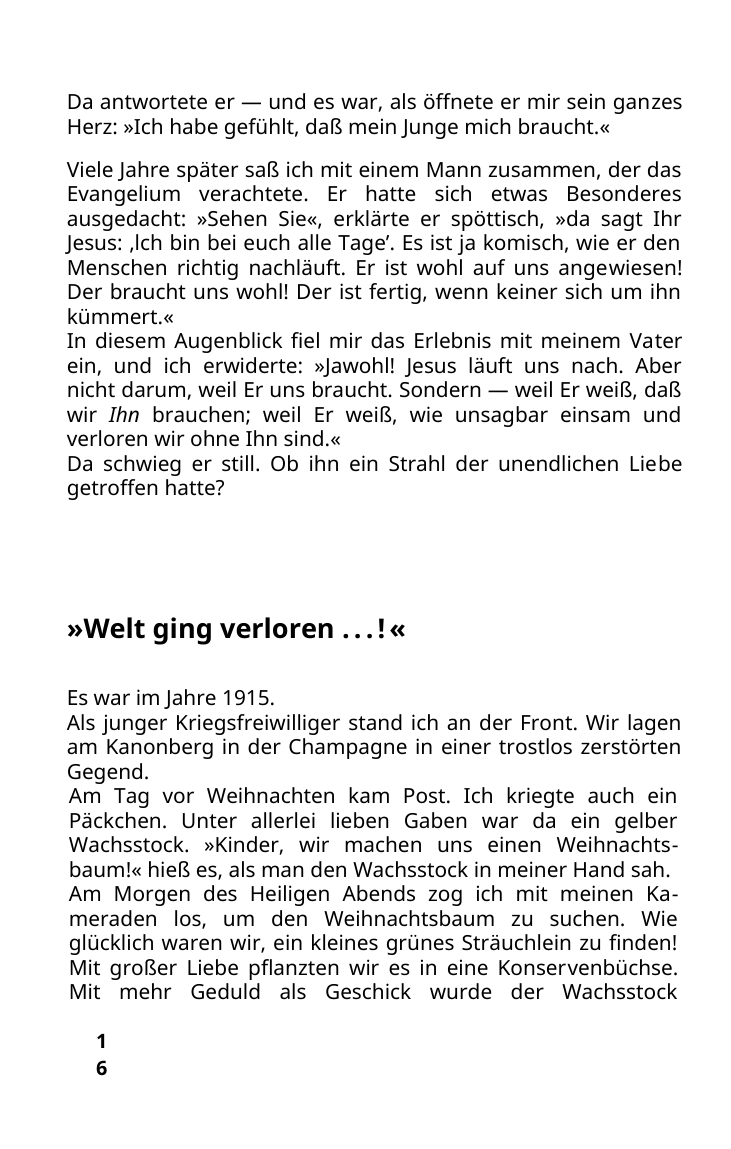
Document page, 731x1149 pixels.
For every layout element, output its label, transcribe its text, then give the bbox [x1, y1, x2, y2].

text Da schwieg er still. Ob ihn ein Strahl der unendlichen Liebe getroffen hatte? [67, 451, 682, 500]
text In diesem Augenblick fiel mir das Erlebnis mit meinem Vater ein, und ich erwiderte: »Jawohl! Jesus läuft uns nach. Aber nicht darum, weil Er uns braucht. Sondern — weil Er weiß, daß wir Ihn brauchen; weil Er weiß, wie unsagbar einsam und verloren wir ohne Ihn sind.« [67, 329, 682, 451]
text Am Tag vor Weihnachten kam Post. Ich kriegte auch ein Päckchen. Unter allerlei lieben Gaben war da ein gelber Wachsstock. »Kinder, wir machen uns einen Weihnachtsbaum!« hieß es, als man den Wachsstock in meiner Hand sah. [69, 784, 678, 882]
text Es war im Jahre 1915. [67, 686, 730, 711]
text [69, 882, 678, 1004]
text Als junger Kriegsfreiwilliger stand ich an der Front. Wir lagen am Kanonberg in der Champagne in einer trostlos zerstörten Gegend. [67, 711, 682, 784]
text Viele Jahre später saß ich mit einem Mann zusammen, der das Evangelium verachtete. Er hatte sich etwas Besonderes ausgedacht: »Sehen Sie«, erklärte er spöttisch, »da sagt Ihr Jesus: ,lch bin bei euch alle Tage’. Es ist ja komisch, wie er den Menschen richtig nachläuft. Er ist wohl auf uns angewiesen! Der braucht uns wohl! Der ist fertig, wenn keiner sich um ihn kümmert.« [67, 158, 682, 329]
text Da antwortete er — und es war, als öffnete er mir sein ganzes Herz: »Ich habe gefühlt, daß mein Junge mich braucht.« [67, 90, 682, 139]
subtitle »Welt ging verloren ...!« [67, 617, 730, 644]
